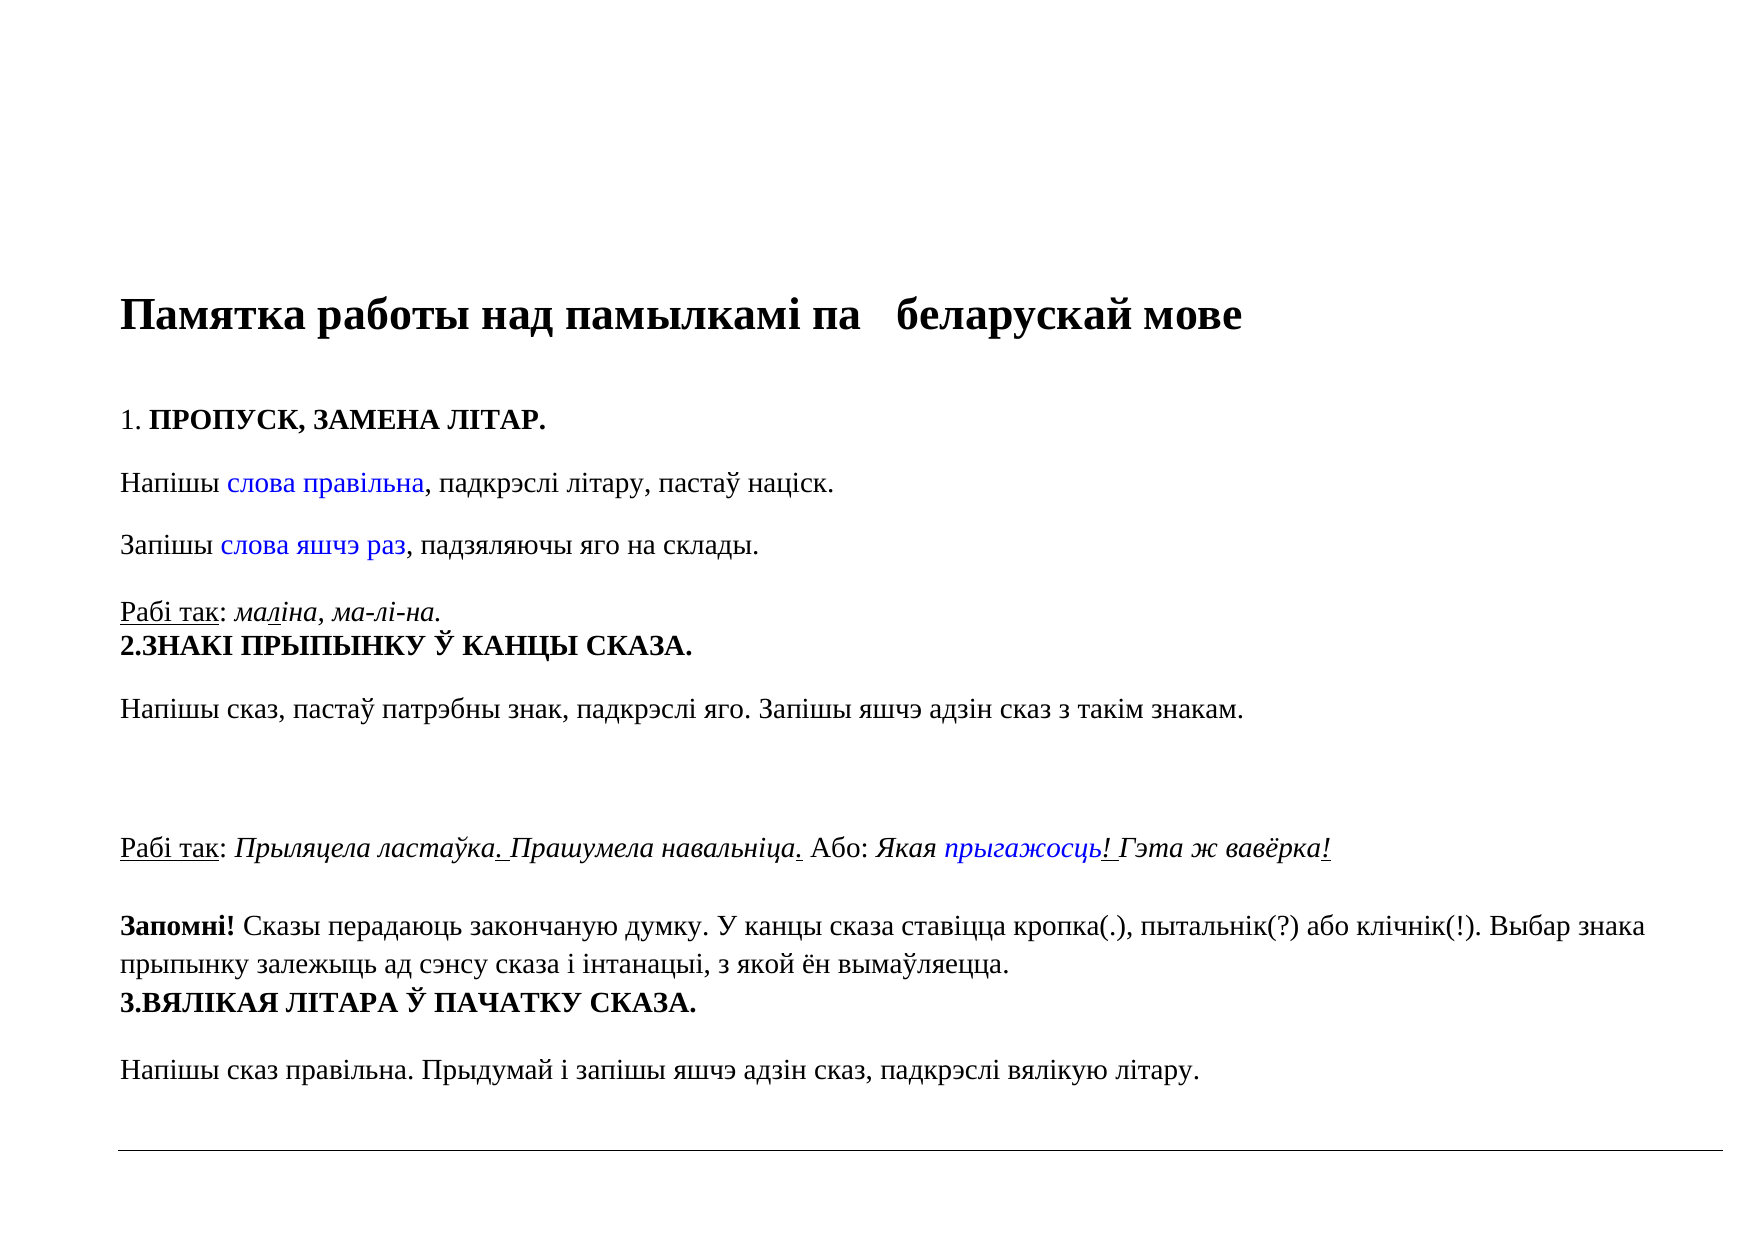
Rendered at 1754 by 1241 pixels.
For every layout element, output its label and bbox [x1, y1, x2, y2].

table_header [118, 285, 1723, 1150]
